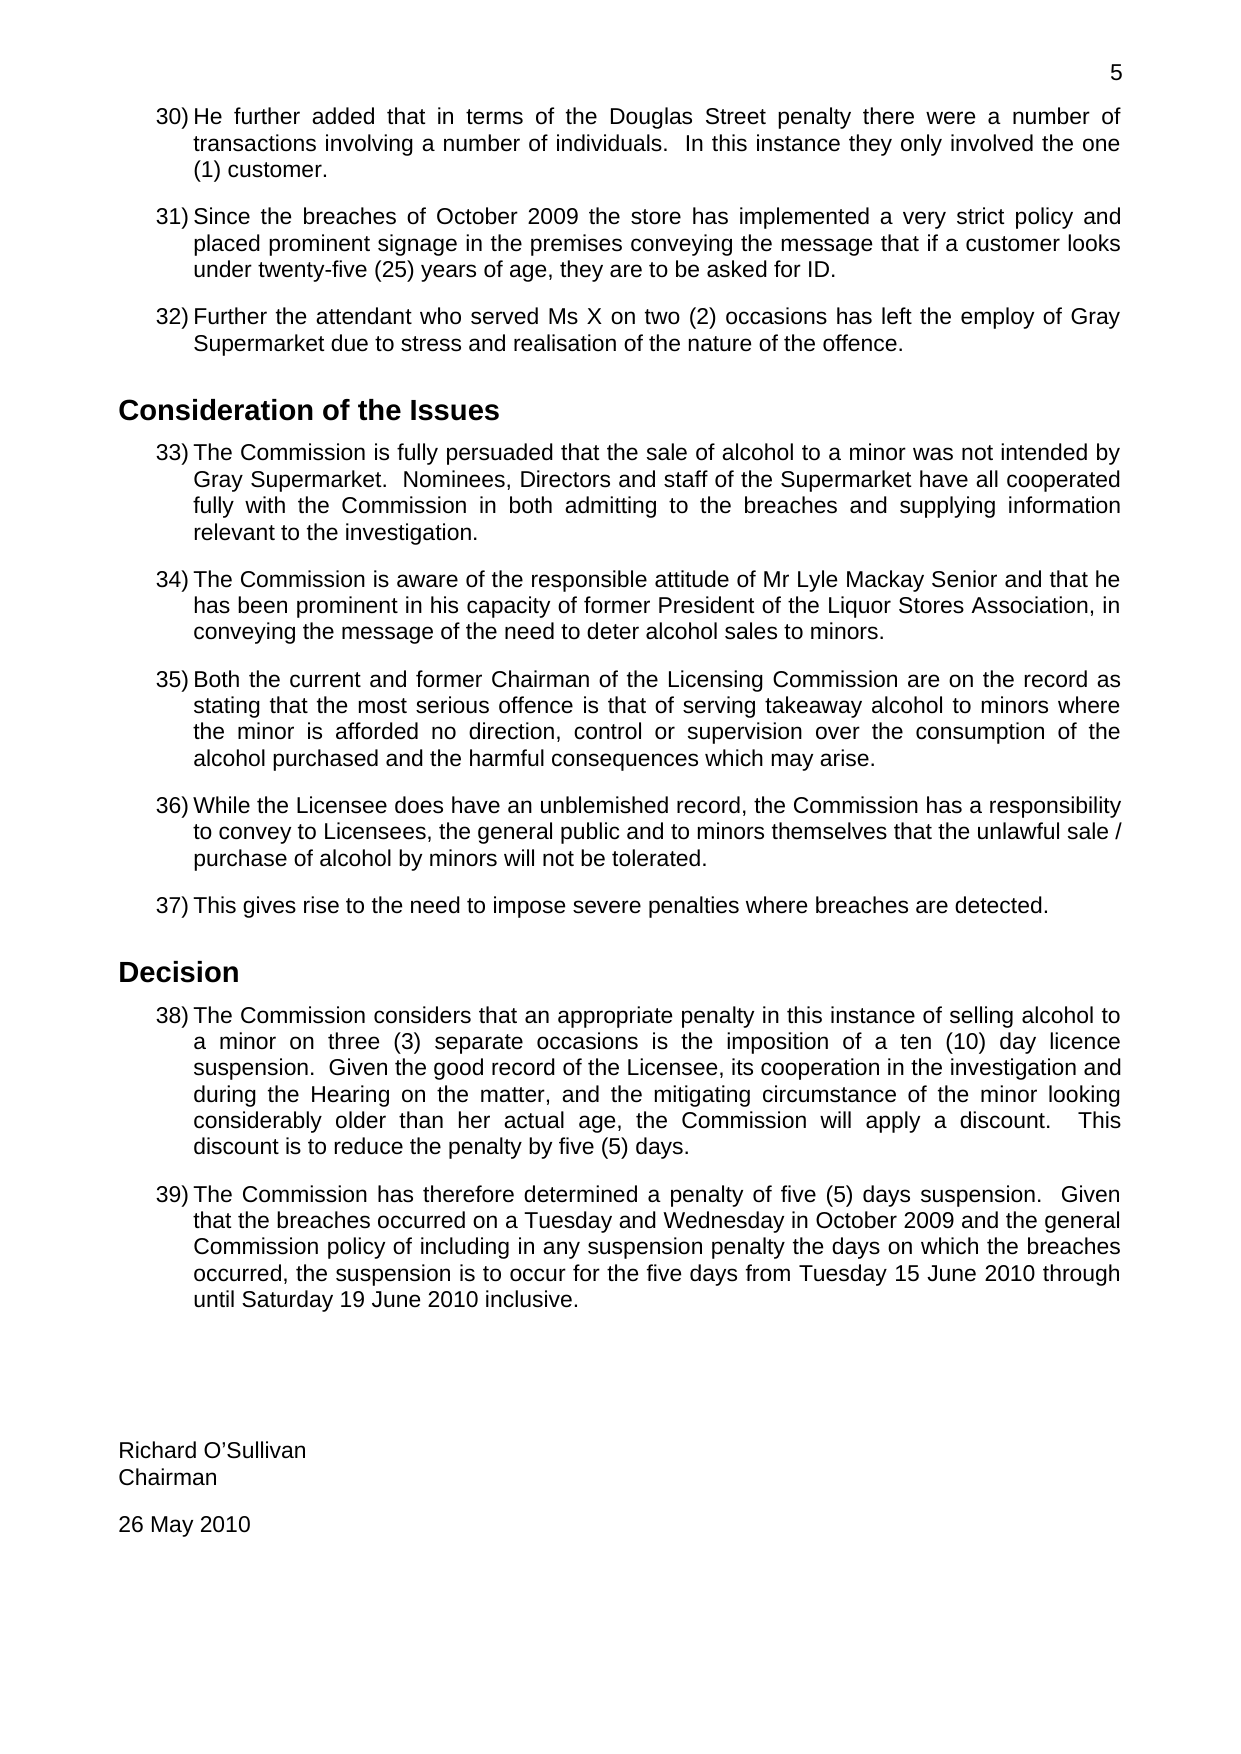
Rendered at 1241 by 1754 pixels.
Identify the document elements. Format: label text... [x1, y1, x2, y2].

list The Commission is fully persuaded that the sale of alcohol to a minor was not intended by Gray Supermarket. Nominees, Directors and staff of the Supermarket have all cooperated fully with the Commission in both admitting to the breaches and supplying information relevant to the investigation. [156, 439, 1122, 545]
subtitle Decision [118, 956, 1122, 989]
subtitle Consideration of the Issues [118, 393, 1122, 427]
list Further the attendant who served Ms X on two (2) occasions has left the employ of Gray Supermarket due to stress and realisation of the nature of the offence. [156, 303, 1122, 356]
text Richard O’Sullivan Chairman [118, 1437, 1122, 1490]
list This gives rise to the need to impose severe penalties where breaches are detected. [156, 892, 1122, 918]
list Since the breaches of October 2009 the store has implemented a very strict policy and placed prominent signage in the premises conveying the message that if a customer looks under twenty-five (25) years of age, they are to be asked for ID. [156, 203, 1122, 282]
list The Commission has therefore determined a penalty of five (5) days suspension. Given that the breaches occurred on a Tuesday and Wednesday in October 2009 and the general Commission policy of including in any suspension penalty the days on which the breaches occurred, the suspension is to occur for the five days from Tuesday 15 June 2010 through until Saturday 19 June 2010 inclusive. [156, 1181, 1122, 1312]
list While the Licensee does have an unblemished record, the Commission has a responsibility to convey to Licensees, the general public and to minors themselves that the unlawful sale / purchase of alcohol by minors will not be tolerated. [156, 792, 1122, 871]
list The Commission considers that an appropriate penalty in this instance of selling alcohol to a minor on three (3) separate occasions is the imposition of a ten (10) day licence suspension. Given the good record of the Licensee, its cooperation in the investigation and during the Hearing on the matter, and the mitigating circumstance of the minor looking considerably older than her actual age, the Commission will apply a discount. This discount is to reduce the penalty by five (5) days. [156, 1002, 1122, 1160]
list He further added that in terms of the Douglas Street penalty there were a number of transactions involving a number of individuals. In this instance they only involved the one (1) customer. [156, 103, 1122, 182]
list Both the current and former Chairman of the Licensing Commission are on the record as stating that the most serious offence is that of serving takeaway alcohol to minors where the minor is afforded no direction, control or supervision over the consumption of the alcohol purchased and the harmful consequences which may arise. [156, 666, 1122, 771]
list The Commission is aware of the responsible attitude of Mr Lyle Mackay Senior and that he has been prominent in his capacity of former President of the Liquor Stores Association, in conveying the message of the need to deter alcohol sales to minors. [156, 566, 1122, 645]
text 26 May 2010 [118, 1511, 1122, 1537]
